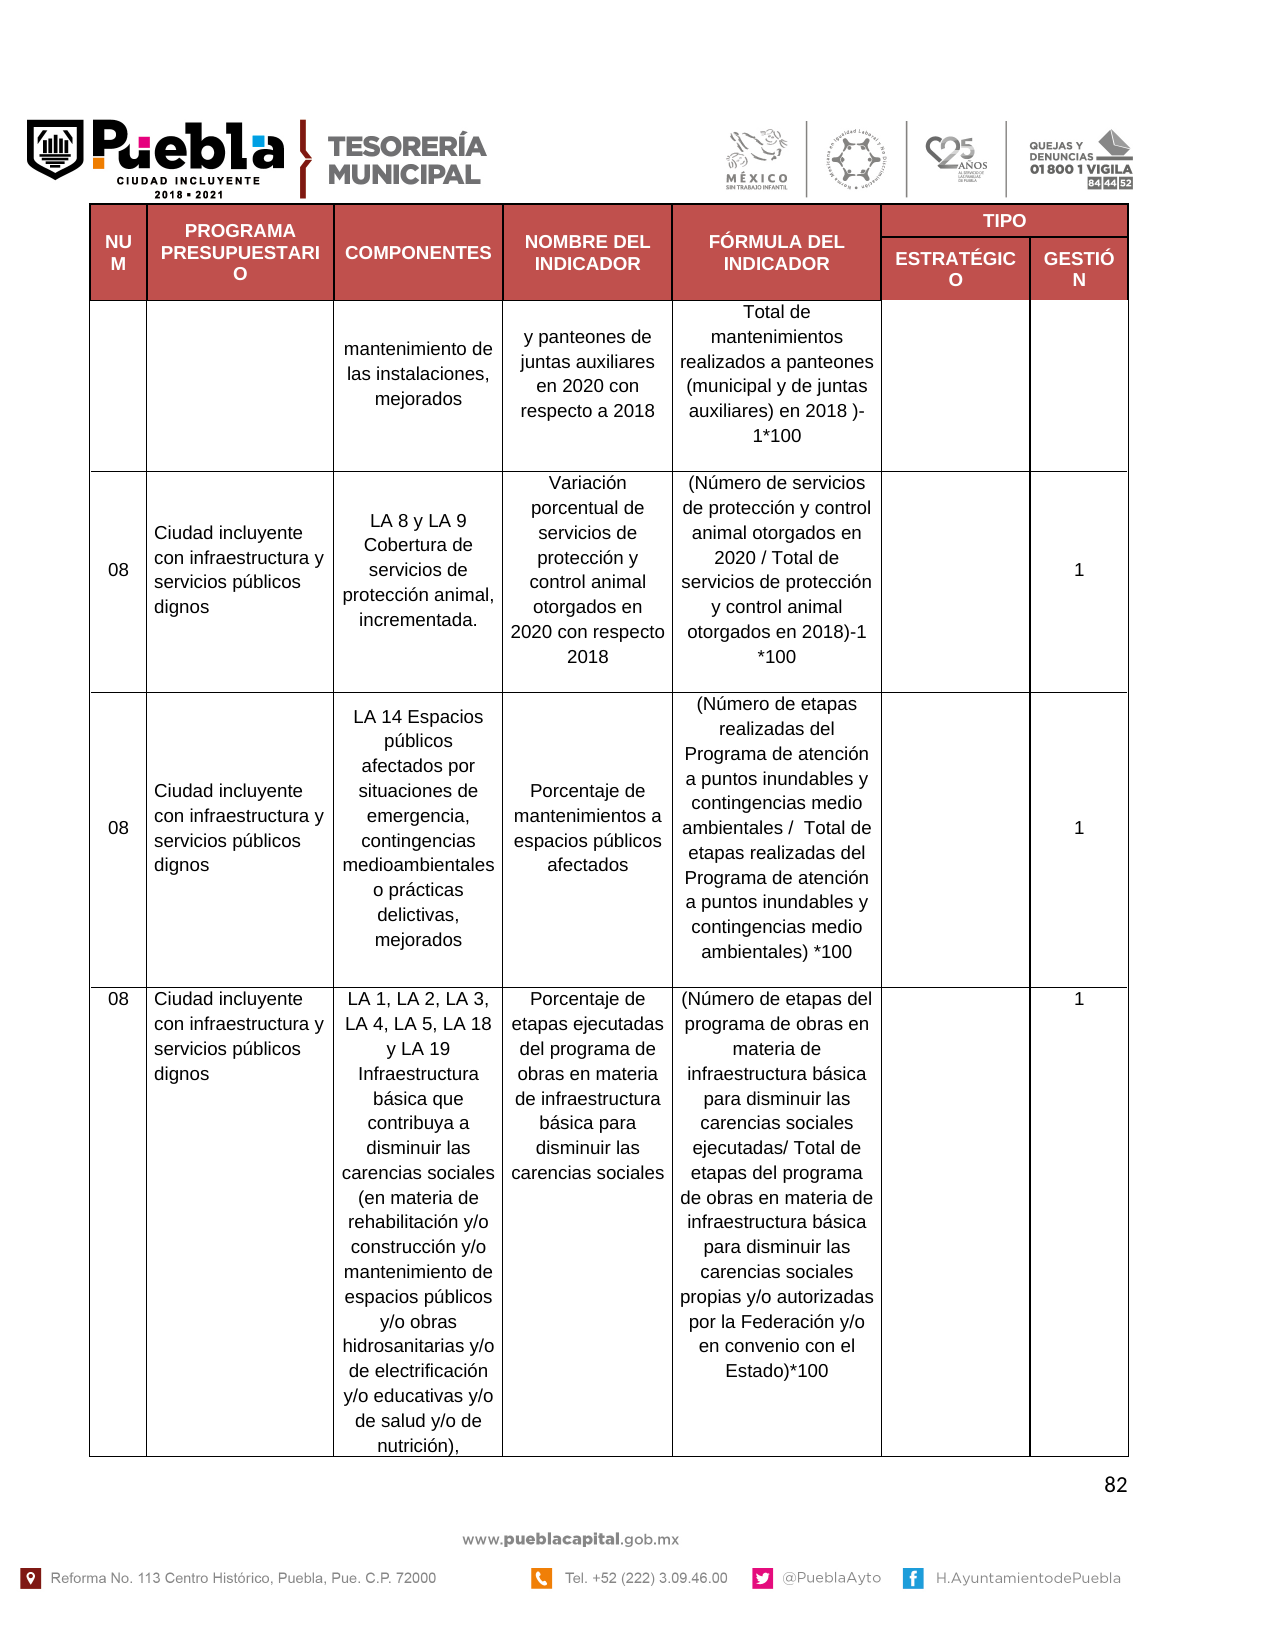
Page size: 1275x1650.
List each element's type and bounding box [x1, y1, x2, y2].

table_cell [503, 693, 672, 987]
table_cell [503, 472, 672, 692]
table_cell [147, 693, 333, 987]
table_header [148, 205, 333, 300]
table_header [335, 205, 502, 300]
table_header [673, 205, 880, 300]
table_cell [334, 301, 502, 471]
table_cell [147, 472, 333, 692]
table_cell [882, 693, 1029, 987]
picture [0, 31, 1220, 221]
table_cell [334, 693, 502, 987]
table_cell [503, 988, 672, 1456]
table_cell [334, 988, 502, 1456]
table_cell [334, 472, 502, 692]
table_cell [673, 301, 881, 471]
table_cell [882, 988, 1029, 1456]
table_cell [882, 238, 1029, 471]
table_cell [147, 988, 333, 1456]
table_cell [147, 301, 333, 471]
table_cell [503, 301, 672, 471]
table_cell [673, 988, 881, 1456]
picture [0, 1527, 1209, 1650]
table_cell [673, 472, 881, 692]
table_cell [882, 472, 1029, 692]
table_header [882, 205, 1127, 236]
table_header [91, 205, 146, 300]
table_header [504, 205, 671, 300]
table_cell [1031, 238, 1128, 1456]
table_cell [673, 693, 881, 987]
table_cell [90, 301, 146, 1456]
